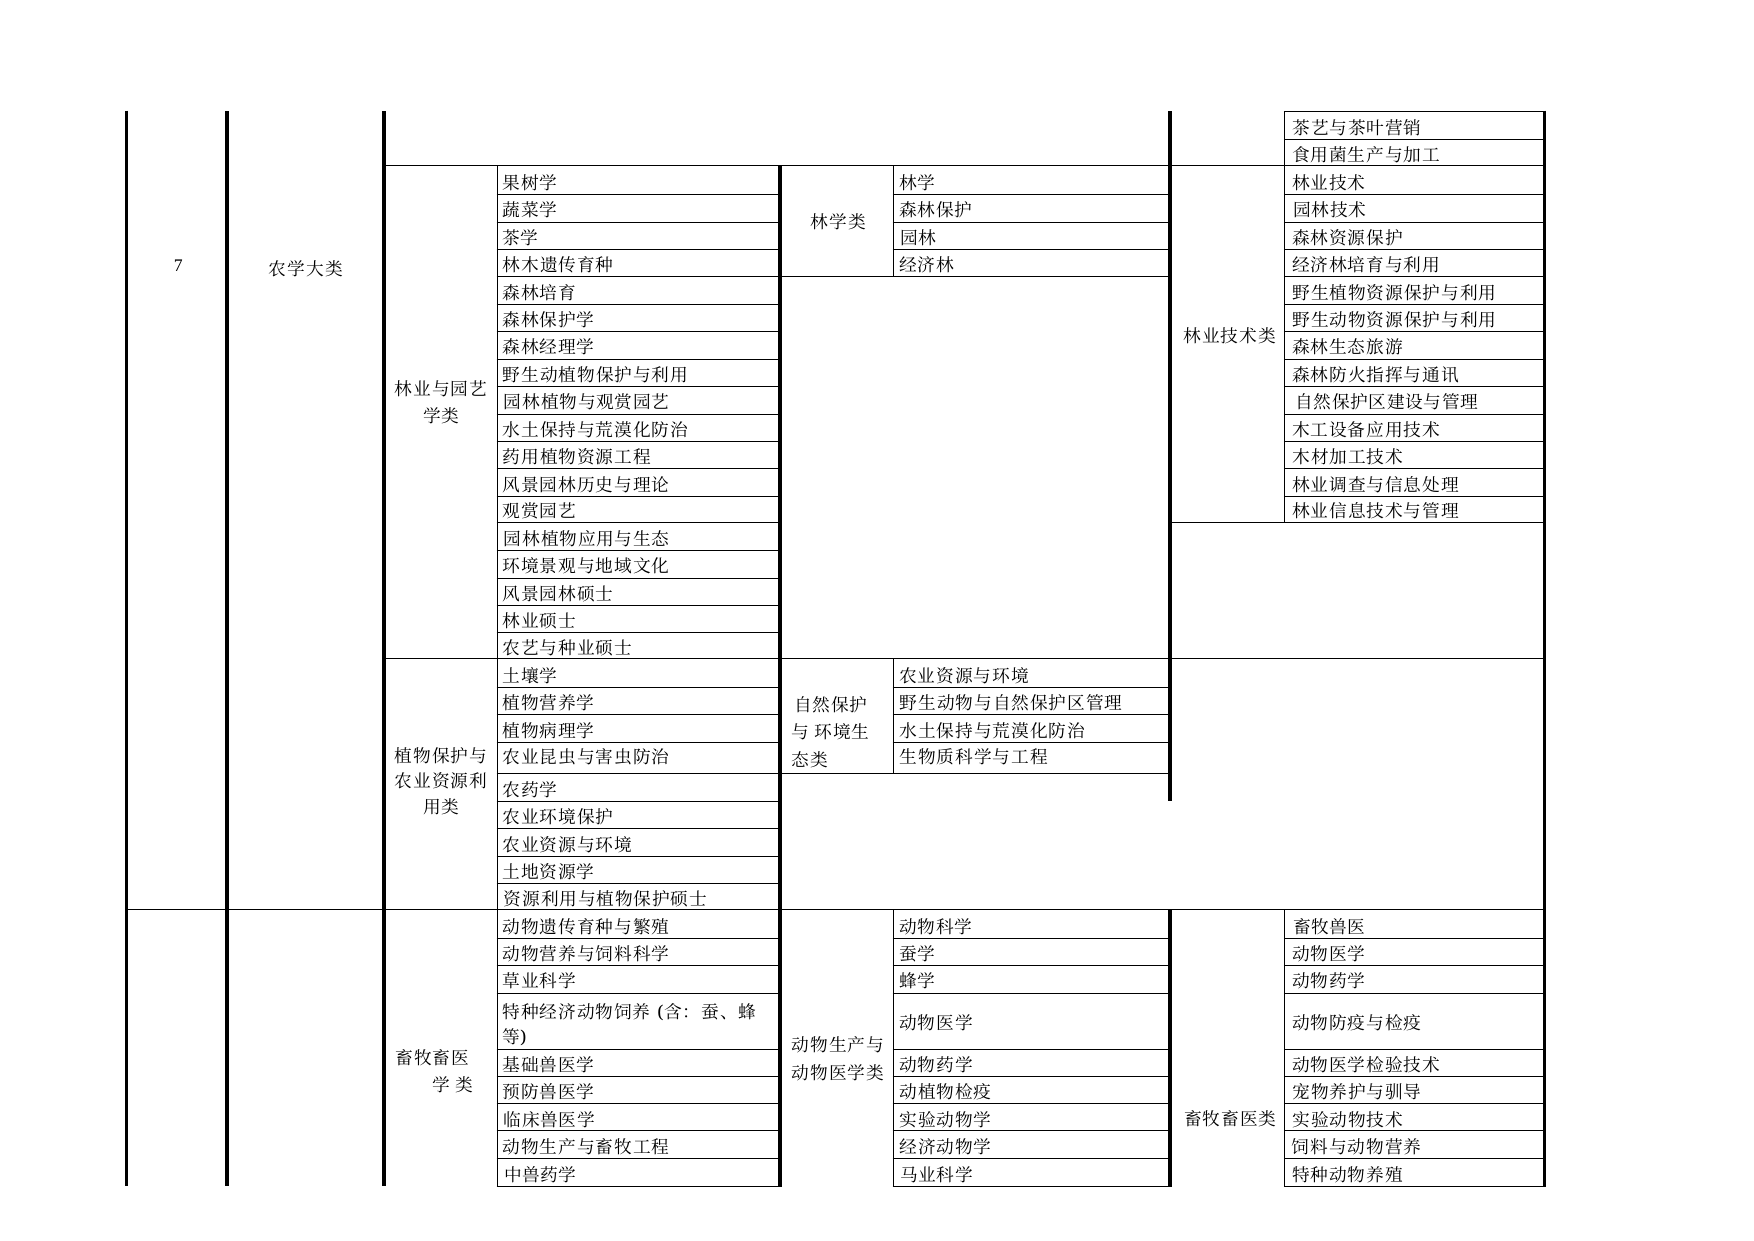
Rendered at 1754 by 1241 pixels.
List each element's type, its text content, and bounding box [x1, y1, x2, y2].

table_cell [782, 774, 1170, 909]
table_cell 经济动物学 [894, 1131, 1168, 1158]
table_cell 农业环境保护 [498, 802, 778, 828]
table_cell [229, 910, 382, 1186]
table_cell 农业资源与环境 [894, 659, 1168, 687]
table_cell 土地资源学 [498, 857, 778, 883]
table_cell 野生动物与自然保护区管理 [894, 688, 1168, 714]
table_cell [1170, 659, 1543, 909]
table_cell 农业昆虫与害虫防治 [498, 743, 778, 773]
table_cell 动物遗传育种与繁殖 [498, 910, 778, 938]
table_cell 森林保护学 [498, 305, 778, 331]
table_cell 林业硕士 [498, 606, 778, 632]
table_cell 蜂学 [894, 966, 1168, 992]
table_cell 环境景观与地域文化 [498, 551, 778, 577]
table_cell 茶学 [498, 223, 778, 249]
table_cell 生物质科学与工程 [894, 743, 1168, 773]
table_cell 经济林培育与利用 [1285, 250, 1543, 276]
table_header 7 [128, 111, 225, 909]
table_cell 自然保护区建设与管理 [1285, 387, 1543, 413]
table_cell 林业与园艺 学类 [386, 166, 497, 658]
table_cell 林木遗传育种 [498, 250, 778, 276]
table_cell 风景园林历史与理论 [498, 469, 778, 496]
table_cell 动物药学 [1285, 966, 1543, 992]
table_cell 动物科学 [894, 910, 1168, 938]
table_cell 蔬菜学 [498, 195, 778, 221]
table_header 农学大类 [229, 111, 382, 909]
table_cell 林业技术类 [1172, 166, 1284, 522]
table_cell 预防兽医学 [498, 1077, 778, 1103]
table_header [386, 111, 1168, 165]
table_cell 木工设备应用技术 [1285, 415, 1543, 441]
table_cell 草业科学 [498, 966, 778, 992]
table_cell 基础兽医学 [498, 1050, 778, 1076]
table_header [1172, 111, 1284, 165]
table_cell 观赏园艺 [498, 497, 778, 522]
table_cell 农药学 [498, 774, 778, 801]
table_cell 资源利用与植物保护硕士 [498, 884, 778, 909]
table_cell 森林生态旅游 [1285, 332, 1543, 358]
table_cell 畜牧畜医学 类 [386, 910, 497, 1186]
table_cell 园林技术 [1285, 195, 1543, 221]
table_cell 动物医学检验技术 [1285, 1050, 1543, 1076]
table_cell 自然保护与 环境生态类 [782, 659, 893, 773]
table_cell 实验动物学 [894, 1104, 1168, 1130]
table_cell 林业技术 [1285, 166, 1543, 194]
table_cell 森林防火指挥与通讯 [1285, 360, 1543, 386]
table_cell [1172, 523, 1543, 658]
table_cell 动物生产与 动物医学类 [782, 910, 893, 1186]
table_cell 野生植物资源保护与利用 [1285, 277, 1543, 304]
table_cell 特种动物养殖 [1285, 1159, 1543, 1186]
table_cell 森林保护 [894, 195, 1168, 221]
table_cell 森林培育 [498, 277, 778, 304]
table_cell 水土保持与荒漠化防治 [498, 415, 778, 441]
table_cell 园林植物应用与生态 [498, 523, 778, 550]
table_cell 动物药学 [894, 1050, 1168, 1076]
table_cell 中兽药学 [498, 1159, 778, 1186]
table_cell 畜牧兽医 [1285, 910, 1543, 938]
table_cell 经济林 [894, 250, 1168, 276]
table_cell [128, 910, 225, 1186]
table_cell 植物保护与 农业资源利 用类 [386, 659, 497, 909]
table_cell 药用植物资源工程 [498, 442, 778, 468]
table_cell 实验动物技术 [1285, 1104, 1543, 1130]
table_cell 野生动物资源保护与利用 [1285, 305, 1543, 331]
table_cell 动物医学 [1285, 939, 1543, 965]
table_cell 畜牧畜医类 [1172, 910, 1284, 1186]
table_cell 土壤学 [498, 659, 778, 687]
table_cell 森林资源保护 [1285, 223, 1543, 249]
table_cell 动物生产与畜牧工程 [498, 1131, 778, 1158]
table_cell 特种经济动物饲养 (含：蚕、蜂 等) [498, 994, 778, 1048]
table_cell 农业资源与环境 [498, 829, 778, 856]
table_cell 植物病理学 [498, 715, 778, 741]
table_cell 蚕学 [894, 939, 1168, 965]
table_cell 动植物检疫 [894, 1077, 1168, 1103]
table_cell 森林经理学 [498, 332, 778, 358]
table_cell 临床兽医学 [498, 1104, 778, 1130]
table_cell [782, 277, 1168, 658]
table_cell 果树学 [498, 166, 778, 194]
table_cell 宠物养护与驯导 [1285, 1077, 1543, 1103]
table_cell 动物医学 [894, 994, 1168, 1048]
table_cell 植物营养学 [498, 688, 778, 714]
table_cell 野生动植物保护与利用 [498, 360, 778, 386]
table_cell 园林植物与观赏园艺 [498, 387, 778, 413]
table_cell 林学 [894, 166, 1168, 194]
table_cell 园林 [894, 223, 1168, 249]
table_cell 水土保持与荒漠化防治 [894, 715, 1168, 741]
table_cell 林业信息技术与管理 [1285, 497, 1543, 522]
table_cell 饲料与动物营养 [1285, 1131, 1543, 1158]
table_cell 风景园林硕士 [498, 579, 778, 605]
table_cell 动物防疫与检疫 [1285, 994, 1543, 1048]
table_cell 木材加工技术 [1285, 442, 1543, 468]
table_cell 动物营养与饲料科学 [498, 939, 778, 965]
table_cell 食用菌生产与加工 [1285, 140, 1543, 165]
table_header 茶艺与茶叶营销 [1285, 112, 1543, 139]
table_cell 林业调查与信息处理 [1285, 469, 1543, 496]
table_cell 马业科学 [894, 1159, 1168, 1186]
table_cell 林学类 [782, 166, 893, 276]
table_cell 农艺与种业硕士 [498, 633, 778, 658]
